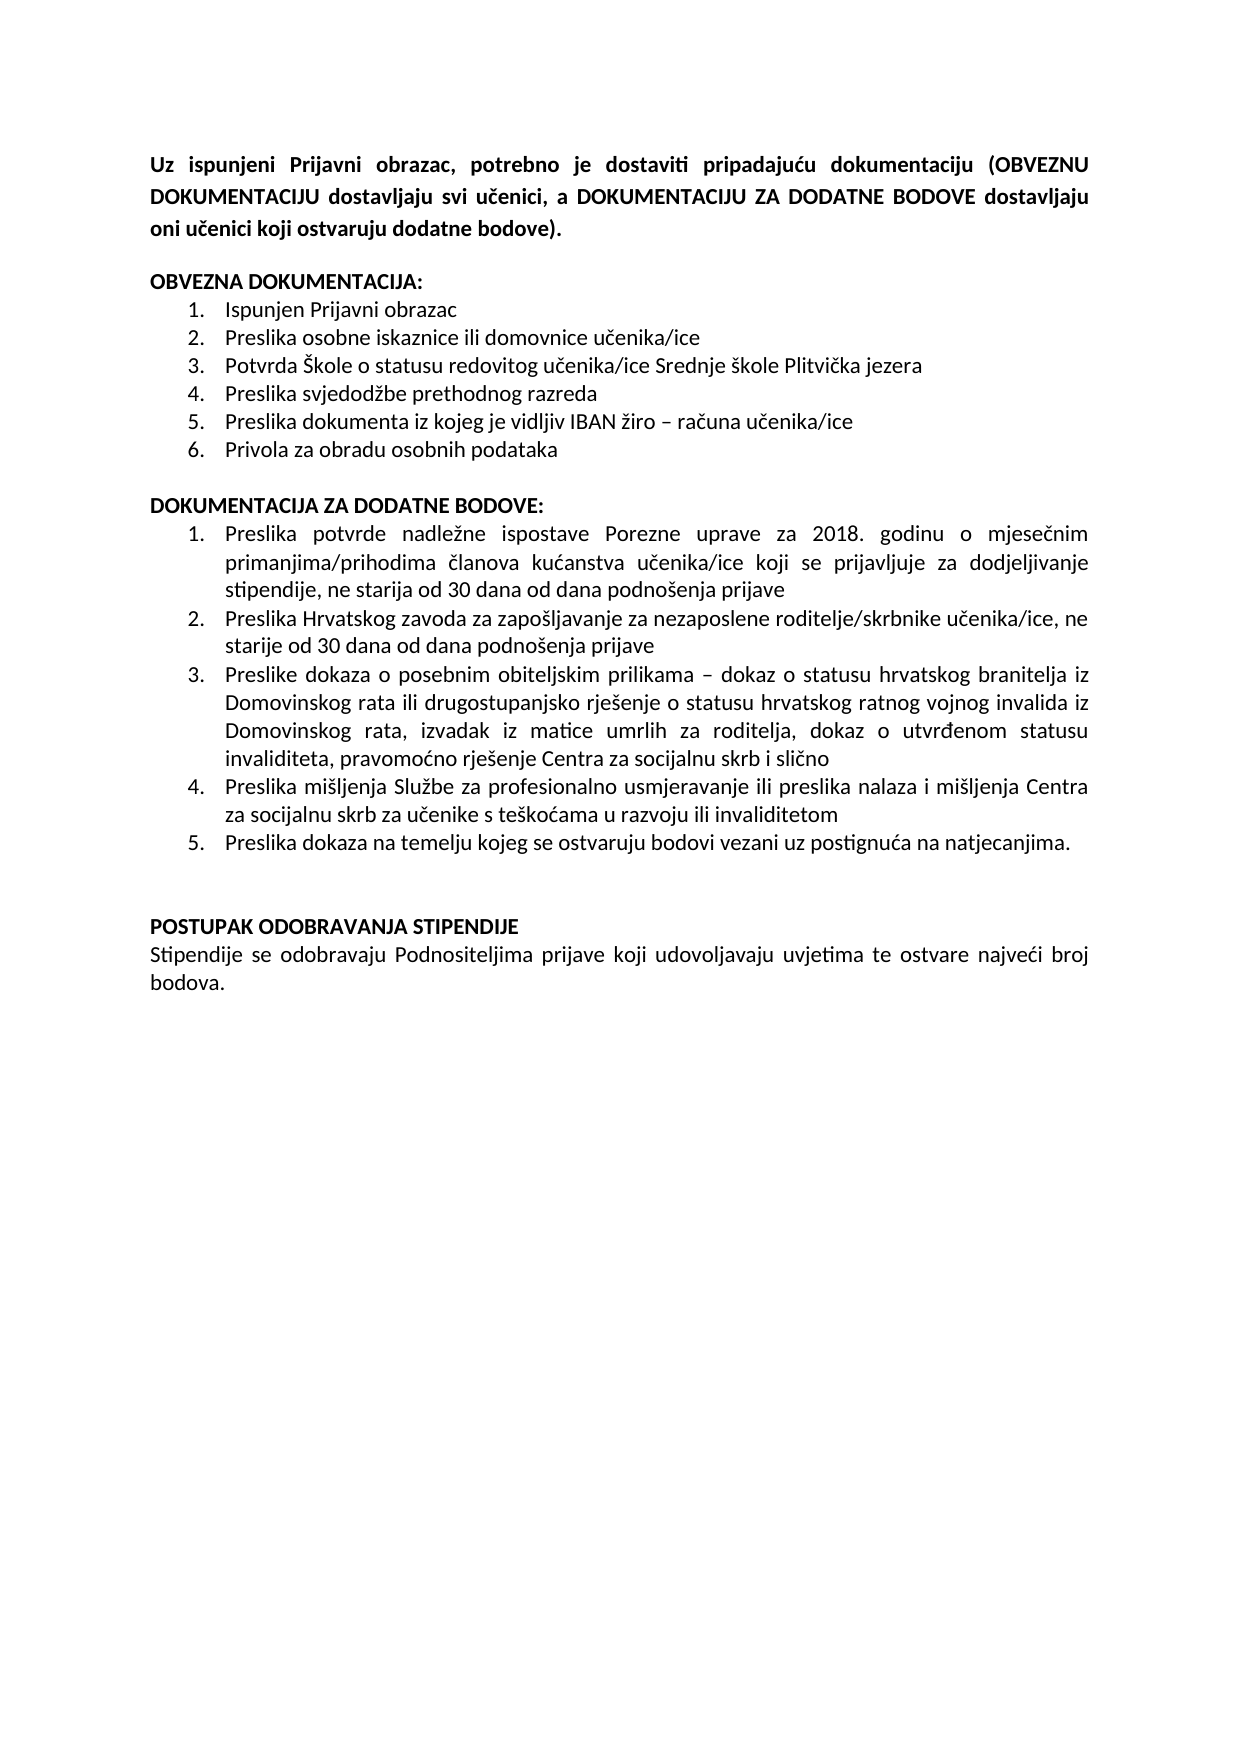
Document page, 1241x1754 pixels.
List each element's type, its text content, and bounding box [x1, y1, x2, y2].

text Stipendije se odobravaju Podnositeljima prijave koji udovoljavaju uvjetima te ostvare najveći broj bodova. [150, 940, 1090, 996]
text Uz ispunjeni Prijavni obrazac, potrebno je dostaviti pripadajuću dokumentaciju (OBVEZNU DOKUMENTACIJU dostavljaju svi učenici, a DOKUMENTACIJU ZA DODATNE BODOVE dostavljaju oni učenici koji ostvaruju dodatne bodove). [150, 150, 1090, 242]
list Preslika dokumenta iz kojeg je vidljiv IBAN žiro – računa učenika/ice [187, 407, 1090, 436]
list Preslika svjedodžbe prethodnog razreda [187, 379, 1090, 407]
text DOKUMENTACIJA ZA DODATNE BODOVE: [150, 492, 1090, 519]
list Preslika Hrvatskog zavoda za zapošljavanje za nezaposlene roditelje/skrbnike učenika/ice, ne starije od 30 dana od dana podnošenja prijave [187, 604, 1090, 660]
list Preslika osobne iskaznice ili domovnice učenika/ice [187, 323, 1090, 351]
text OBVEZNA DOKUMENTACIJA: [150, 267, 1090, 295]
list Preslike dokaza o posebnim obiteljskim prilikama – dokaz o statusu hrvatskog branitelja iz Domovinskog rata ili drugostupanjsko rješenje o statusu hrvatskog ratnog vojnog invalida iz Domovinskog rata, izvadak iz matice umrlih za roditelja, dokaz o utvrđenom statusu invaliditeta, pravomoćno rješenje Centra za socijalnu skrb i slično [187, 660, 1090, 772]
list Ispunjen Prijavni obrazac [187, 295, 1090, 323]
list Potvrda Škole o statusu redovitog učenika/ice Srednje škole Plitvička jezera [187, 351, 1090, 379]
list Preslika mišljenja Službe za profesionalno usmjeravanje ili preslika nalaza i mišljenja Centra za socijalnu skrb za učenike s teškoćama u razvoju ili invaliditetom [187, 772, 1090, 828]
text POSTUPAK ODOBRAVANJA STIPENDIJE [150, 912, 1090, 940]
list Privola za obradu osobnih podataka [187, 436, 1090, 463]
list Preslika potvrde nadležne ispostave Porezne uprave za 2018. godinu o mjesečnim primanjima/prihodima članova kućanstva učenika/ice koji se prijavljuje za dodjeljivanje stipendije, ne starija od 30 dana od dana podnošenja prijave [187, 519, 1090, 604]
list Preslika dokaza na temelju kojeg se ostvaruju bodovi vezani uz postignuća na natjecanjima. [187, 828, 1090, 856]
